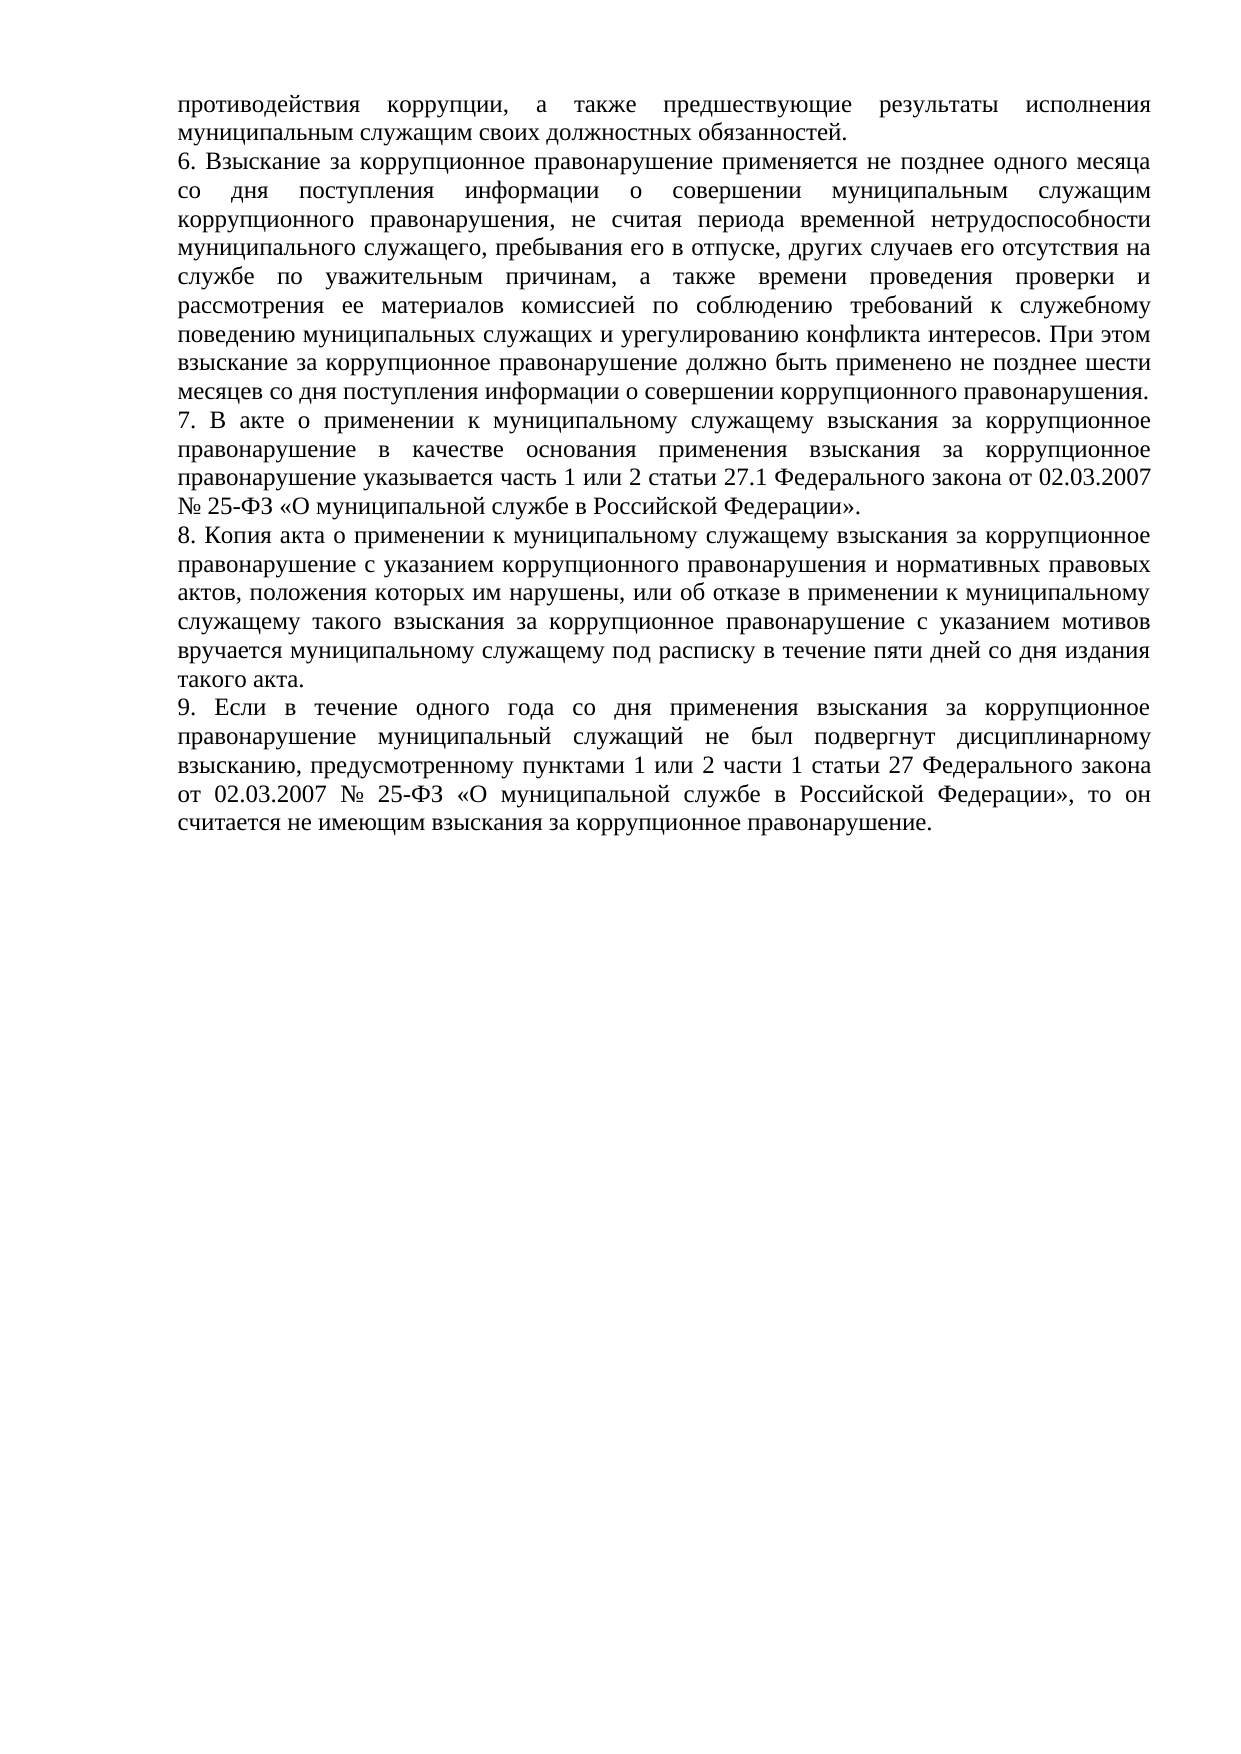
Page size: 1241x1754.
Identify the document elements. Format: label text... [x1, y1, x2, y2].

text 8. Копия акта о применении к муниципальному служащему взыскания за коррупционное правонарушение с указанием коррупционного правонарушения и нормативных правовых актов, положения которых им нарушены, или об отказе в применении к муниципальному служащему такого взыскания за коррупционное правонарушение с указанием мотивов вручается муниципальному служащему под расписку в течение пяти дней со дня издания такого акта. [177, 520, 1152, 692]
text 9. Если в течение одного года со дня применения взыскания за коррупционное правонарушение муниципальный служащий не был подвергнут дисциплинарному взысканию, предусмотренному пунктами 1 или 2 части 1 статьи 27 Федерального закона от 02.03.2007 № 25-ФЗ «О муниципальной службе в Российской Федерации», то он считается не имеющим взыскания за коррупционное правонарушение. [177, 692, 1152, 836]
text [177, 89, 1152, 146]
text 6. Взыскание за коррупционное правонарушение применяется не позднее одного месяца со дня поступления информации о совершении муниципальным служащим коррупционного правонарушения, не считая периода временной нетрудоспособности муниципального служащего, пребывания его в отпуске, других случаев его отсутствия на службе по уважительным причинам, а также времени проведения проверки и рассмотрения ее материалов комиссией по соблюдению требований к служебному поведению муниципальных служащих и урегулированию конфликта интересов. При этом взыскание за коррупционное правонарушение должно быть применено не позднее шести месяцев со дня поступления информации о совершении коррупционного правонарушения. [177, 146, 1152, 405]
text 7. В акте о применении к муниципальному служащему взыскания за коррупционное правонарушение в качестве основания применения взыскания за коррупционное правонарушение указывается часть 1 или 2 статьи 27.1 Федерального закона от 02.03.2007 № 25-ФЗ «О муниципальной службе в Российской Федерации». [177, 405, 1152, 520]
